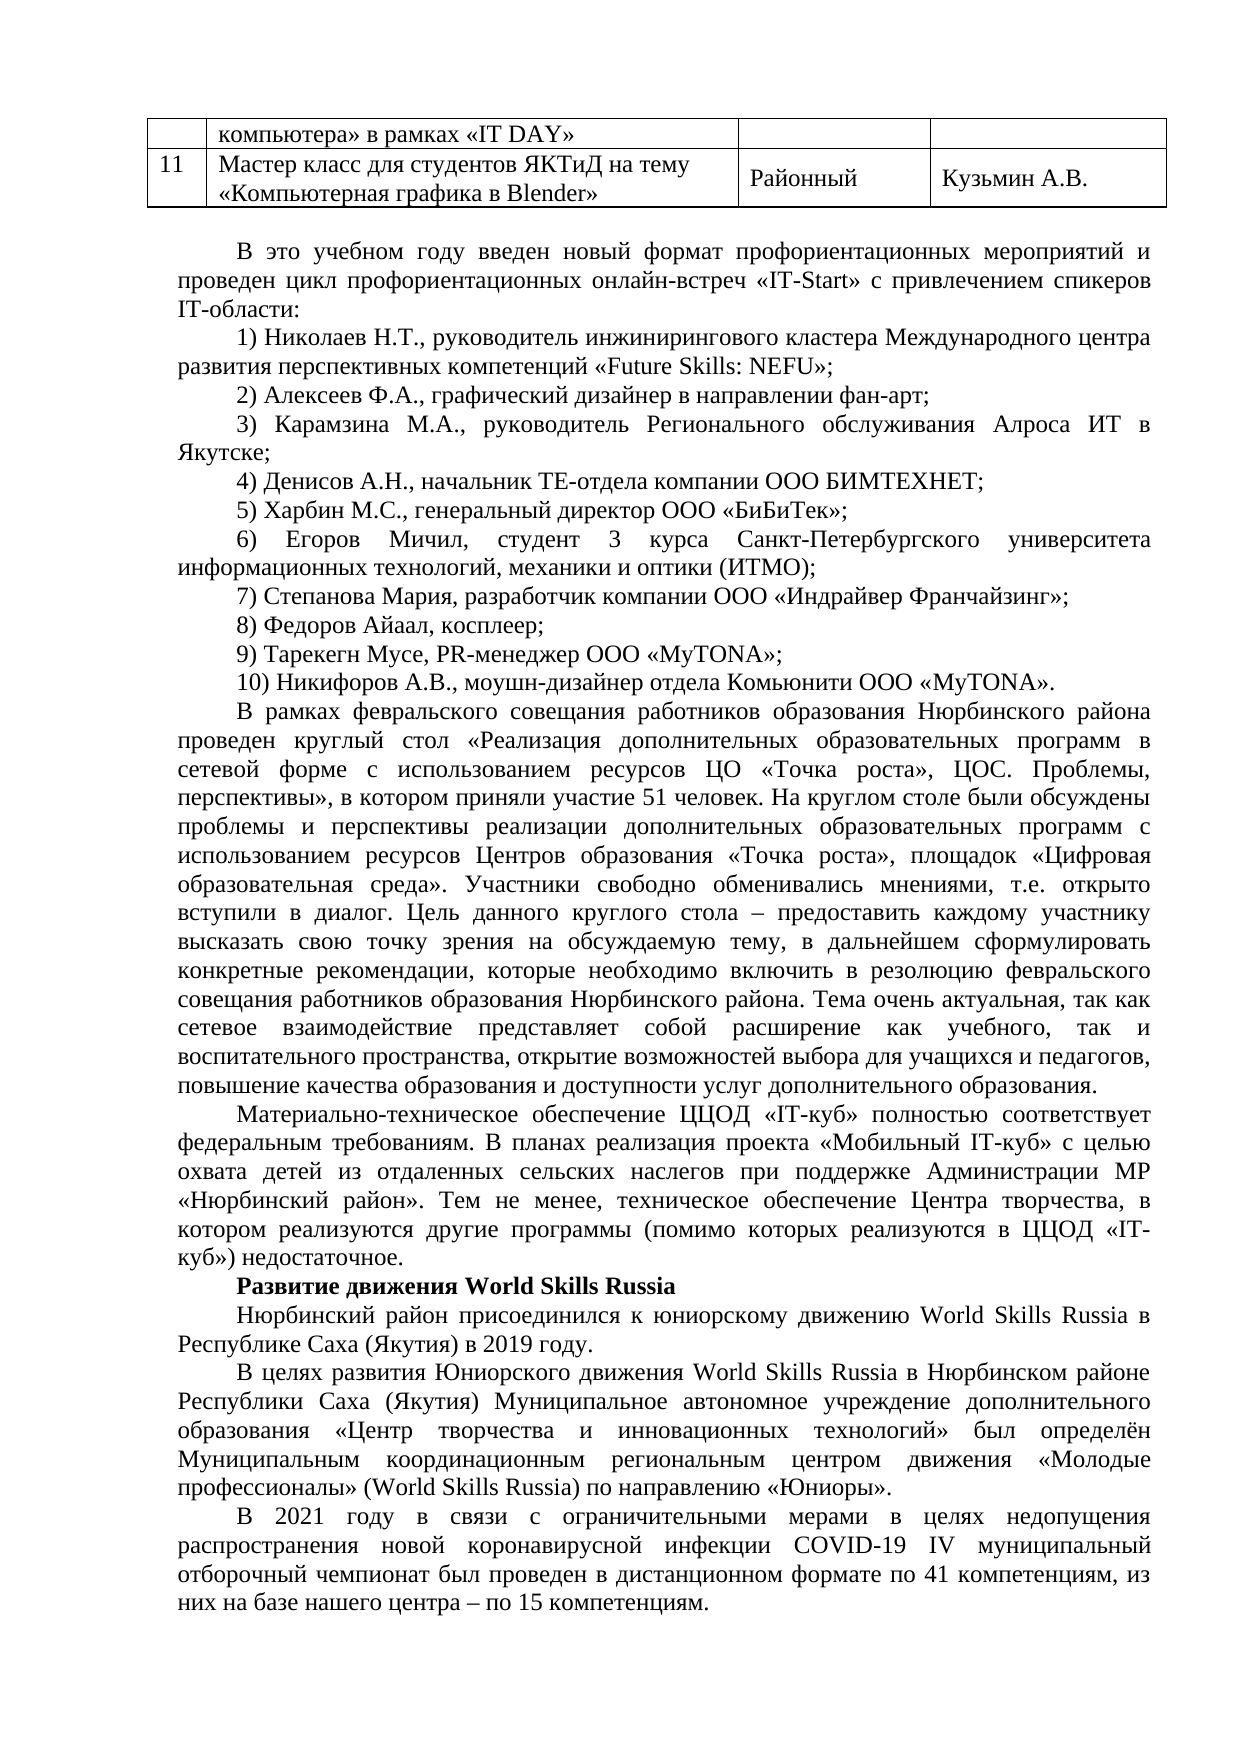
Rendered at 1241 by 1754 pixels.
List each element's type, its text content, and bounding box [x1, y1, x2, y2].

text 7) Степанова Мария, разработчик компании ООО «Индрайвер Франчайзинг»; [177, 581, 1152, 610]
text Материально-техническое обеспечение ЦЦОД «IT-куб» полностью соответствует федеральным требованиям. В планах реализация проекта «Мобильный IT-куб» с целью охвата детей из отдаленных сельских наслегов при поддержке Администрации МР «Нюрбинский район». Тем не менее, техническое обеспечение Центра творчества, в котором реализуются другие программы (помимо которых реализуются в ЦЦОД «IT-куб») недостаточное. [177, 1099, 1152, 1271]
text 9) Тарекегн Мусе, PR-менеджер ООО «MyTONA»; [177, 639, 1152, 667]
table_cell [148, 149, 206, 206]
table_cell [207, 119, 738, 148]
text 10) Никифоров А.В., моушн-дизайнер отдела Комьюнити ООО «MyTONA». [177, 667, 1152, 696]
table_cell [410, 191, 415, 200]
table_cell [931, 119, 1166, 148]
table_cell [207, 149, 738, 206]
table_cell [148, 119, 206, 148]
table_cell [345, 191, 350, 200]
text 1) Николаев Н.Т., руководитель инжинирингового кластера Международного центра развития перспективных компетенций «Future Skills: NEFU»; [177, 322, 1152, 380]
text В 2021 году в связи с ограничительными мерами в целях недопущения распространения новой коронавирусной инфекции COVID-19 IV муниципальный отборочный чемпионат был проведен в дистанционном формате по 41 компетенциям, из них на базе нашего центра – по 15 компетенциям. [177, 1501, 1152, 1616]
text 8) Федоров Айаал, косплеер; [177, 610, 1152, 639]
text 5) Харбин М.С., генеральный директор ООО «БиБиТек»; [177, 495, 1152, 524]
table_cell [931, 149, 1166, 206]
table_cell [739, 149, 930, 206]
text Нюрбинский район присоединился к юниорскому движению World Skills Russia в Республике Саха (Якутия) в 2019 году. [177, 1300, 1152, 1357]
text В целях развития Юниорского движения World Skills Russia в Нюрбинском районе Республики Саха (Якутия) Муниципальное автономное учреждение дополнительного образования «Центр творчества и инновационных технологий» был определён Муниципальным координационным региональным центром движения «Молодые профессионалы» (World Skills Russia) по направлению «Юниоры». [177, 1357, 1152, 1501]
text 6) Егоров Мичил, студент 3 курса Санкт-Петербургского университета информационных технологий, механики и оптики (ИТМО); [177, 524, 1152, 581]
text В рамках февральского совещания работников образования Нюрбинского района проведен круглый стол «Реализация дополнительных образовательных программ в сетевой форме с использованием ресурсов ЦО «Точка роста», ЦОС. Проблемы, перспективы», в котором приняли участие 51 человек. На круглом столе были обсуждены проблемы и перспективы реализации дополнительных образовательных программ с использованием ресурсов Центров образования «Точка роста», площадок «Цифровая образовательная среда». Участники свободно обменивались мнениями, т.е. открыто вступили в диалог. Цель данного круглого стола – предоставить каждому участнику высказать свою точку зрения на обсуждаемую тему, в дальнейшем сформулировать конкретные рекомендации, которые необходимо включить в резолюцию февральского совещания работников образования Нюрбинского района. Тема очень актуальная, так как сетевое взаимодействие представляет собой расширение как учебного, так и воспитательного пространства, открытие возможностей выбора для учащихся и педагогов, повышение качества образования и доступности услуг дополнительного образования. [177, 696, 1152, 1099]
text 2) Алексеев Ф.А., графический дизайнер в направлении фан-арт; [177, 380, 1152, 409]
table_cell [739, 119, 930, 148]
text В это учебном году введен новый формат профориентационных мероприятий и проведен цикл профориентационных онлайн-встреч «IT-Start» с привлечением спикеров IT-области: [177, 236, 1152, 322]
text Развитие движения World Skills Russia [177, 1271, 1152, 1300]
text 4) Денисов А.Н., начальник ТЕ-отдела компании ООО БИМТЕХНЕТ; [177, 466, 1152, 495]
text 3) Карамзина М.А., руководитель Регионального обслуживания Алроса ИТ в Якутске; [177, 409, 1152, 466]
